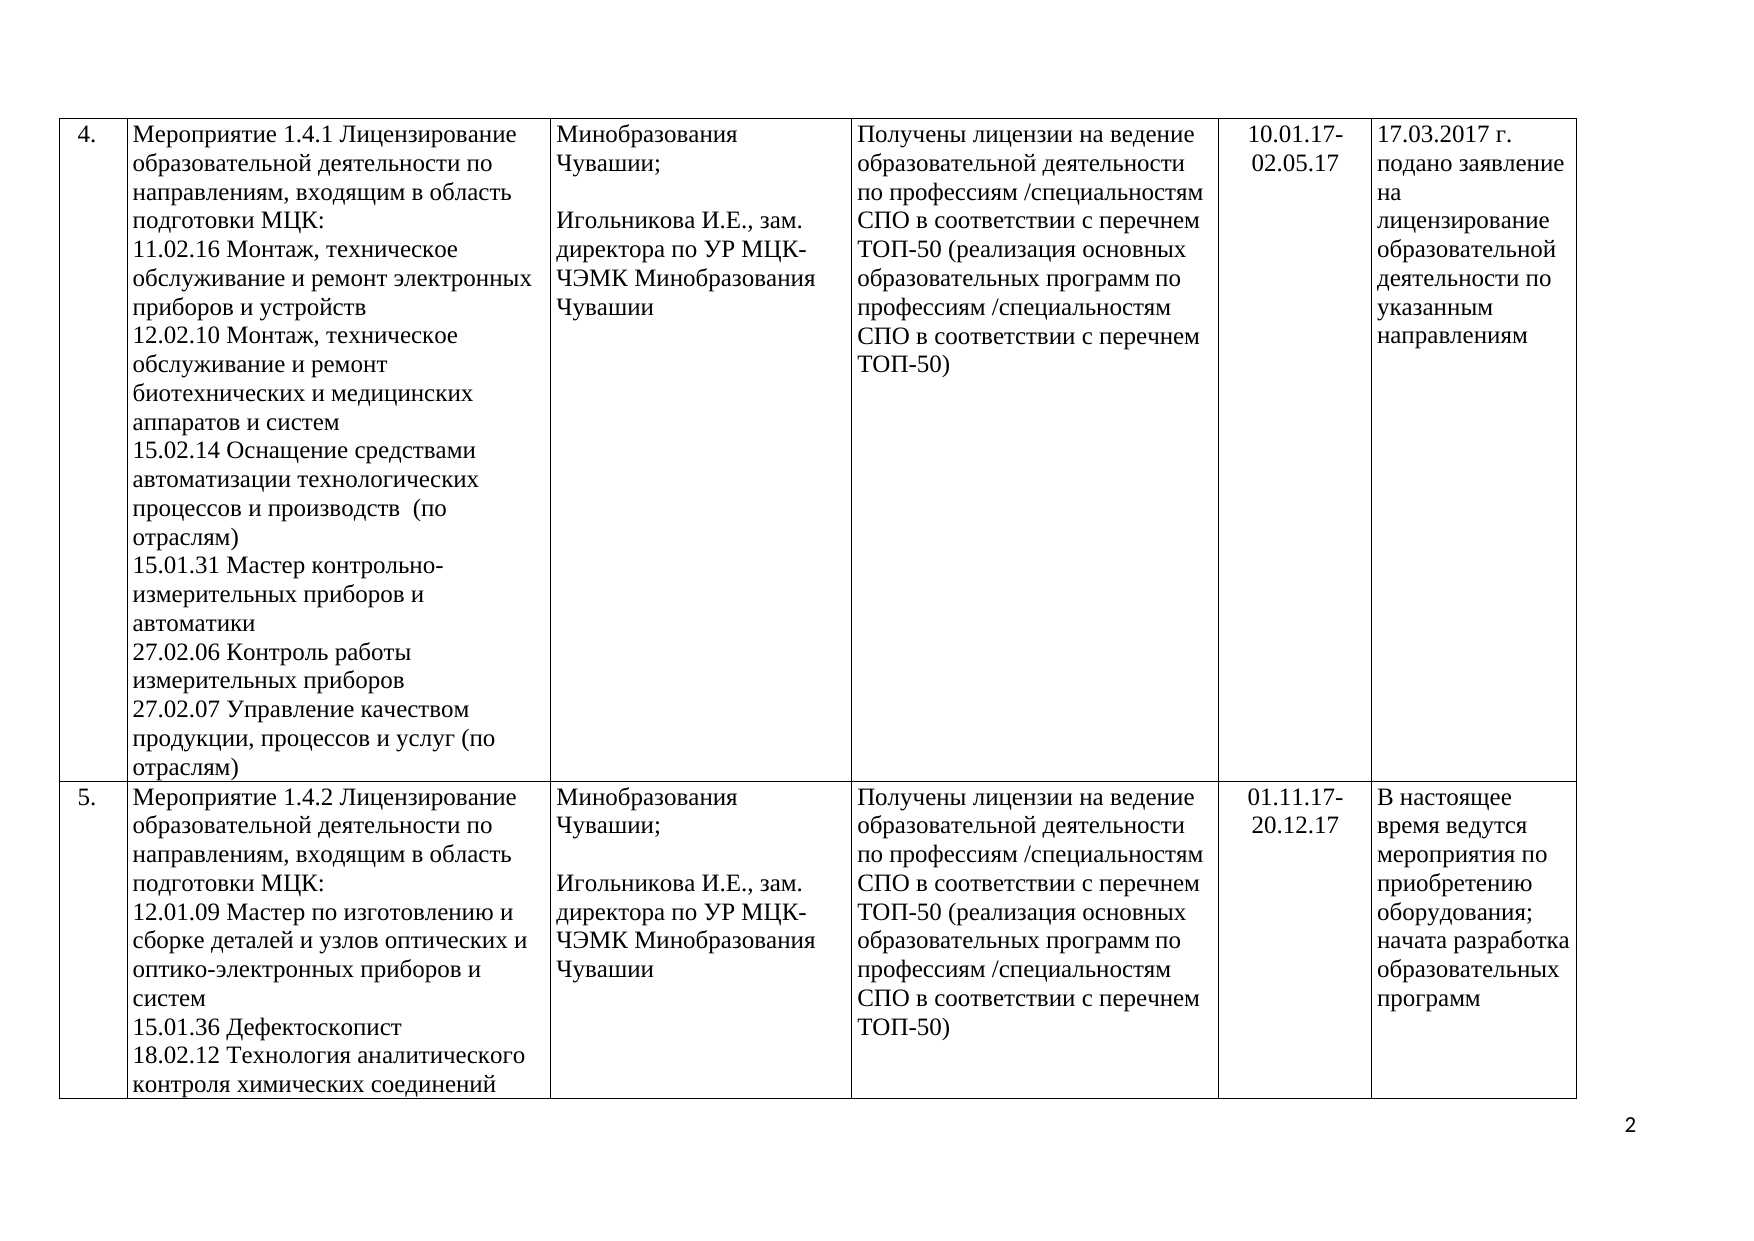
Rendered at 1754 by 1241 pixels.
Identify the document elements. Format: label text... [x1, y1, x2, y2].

table_cell 17.03.2017 г. подано заявление на лицензирование образовательной деятельности по указанным направлениям [1372, 119, 1576, 781]
table_cell В настоящее время ведутся мероприятия по приобретению оборудования; начата разработка образовательных программ [1372, 782, 1576, 1098]
table_cell 01.11.17-20.12.17 [1219, 782, 1371, 1098]
table_cell Мероприятие 1.4.2 Лицензирование образовательной деятельности по направлениям, входящим в область подготовки МЦК: 12.01.09 Мастер по изготовлению и сборке деталей и узлов оптических и оптико-электронных приборов и систем 15.01.36 Дефектоскопист 18.02.12 Технология аналитического контроля химических соединений [128, 782, 550, 1098]
table_cell Минобразования Чувашии; Игольникова И.Е., зам. директора по УР МЦК-ЧЭМК Минобразования Чувашии [551, 119, 851, 781]
table_cell [60, 119, 127, 781]
table_cell Мероприятие 1.4.1 Лицензирование образовательной деятельности по направлениям, входящим в область подготовки МЦК: 11.02.16 Монтаж, техническое обслуживание и ремонт электронных приборов и устройств 12.02.10 Монтаж, техническое обслуживание и ремонт биотехнических и медицинских аппаратов и систем 15.02.14 Оснащение средствами автоматизации технологических процессов и производств (по отраслям) 15.01.31 Мастер контрольно-измерительных приборов и автоматики 27.02.06 Контроль работы измерительных приборов 27.02.07 Управление качеством продукции, процессов и услуг (по отраслям) [128, 119, 550, 781]
table_cell [60, 782, 127, 1098]
table_cell Получены лицензии на ведение образовательной деятельности по профессиям /специальностям СПО в соответствии с перечнем ТОП-50 (реализация основных образовательных программ по профессиям /специальностям СПО в соответствии с перечнем ТОП-50) [852, 119, 1218, 781]
table_cell Получены лицензии на ведение образовательной деятельности по профессиям /специальностям СПО в соответствии с перечнем ТОП-50 (реализация основных образовательных программ по профессиям /специальностям СПО в соответствии с перечнем ТОП-50) [852, 782, 1218, 1098]
table_cell 10.01.17-02.05.17 [1219, 119, 1371, 781]
table_cell Минобразования Чувашии; Игольникова И.Е., зам. директора по УР МЦК-ЧЭМК Минобразования Чувашии [551, 782, 851, 1098]
